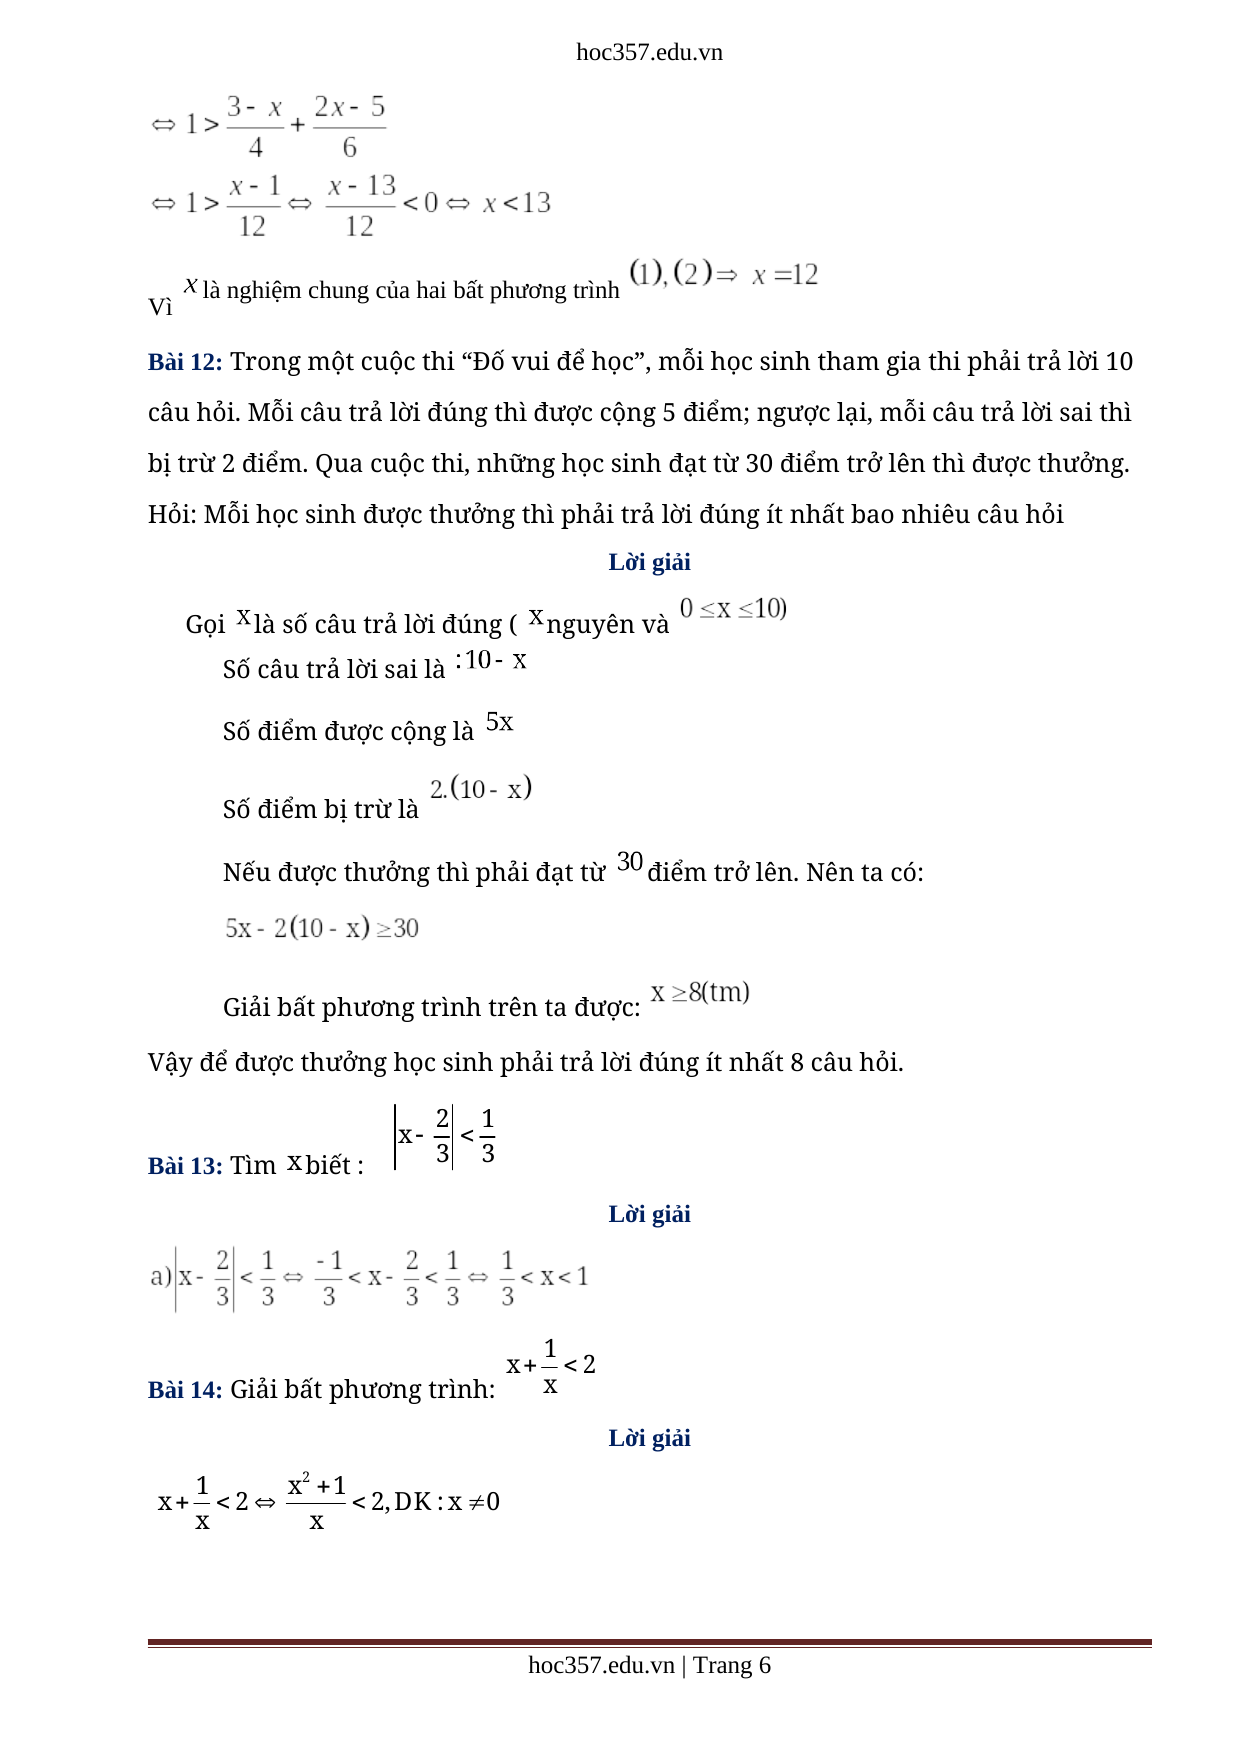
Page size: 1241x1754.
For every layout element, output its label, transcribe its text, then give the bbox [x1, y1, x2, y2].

text Lời giải [148, 1423, 1152, 1452]
text Bài 14: Giải bất phương trình: [148, 1331, 1152, 1406]
list Số điểm được cộng là [223, 707, 1152, 748]
text Lời giải [148, 1199, 1152, 1228]
text Lời giải [148, 547, 1152, 576]
list Nếu được thưởng thì phải đạt từ điểm trở lên. Nên ta có: [223, 847, 1152, 888]
list Vì là nghiệm chung của hai bất phương trình [148, 254, 1152, 320]
text Bài 12: Trong một cuộc thi “Đố vui để học”, mỗi học sinh tham gia thi phải trả lời 10 câu hỏi. Mỗi câu trả lời đúng thì được cộng 5 điểm; ngược lại, mỗi câu trả lời sai thì bị trừ 2 điểm. Qua cuộc thi, những học sinh đạt từ 30 điểm trở lên thì được thưởng. Hỏi: Mỗi học sinh được thưởng thì phải trả lời đúng ít nhất bao nhiêu câu hỏi [148, 343, 1152, 530]
text Gọi là số câu trả lời đúng ( nguyên và [185, 594, 1152, 640]
list Giải bất phương trình trên ta được: [223, 977, 1152, 1023]
list Số câu trả lời sai là [223, 644, 1152, 686]
text Bài 13: Tìm biết : [148, 1099, 1152, 1182]
list Vậy để được thưởng học sinh phải trả lời đúng ít nhất 8 câu hỏi. [148, 1044, 1152, 1078]
list Số điểm bị trừ là [223, 769, 1152, 826]
